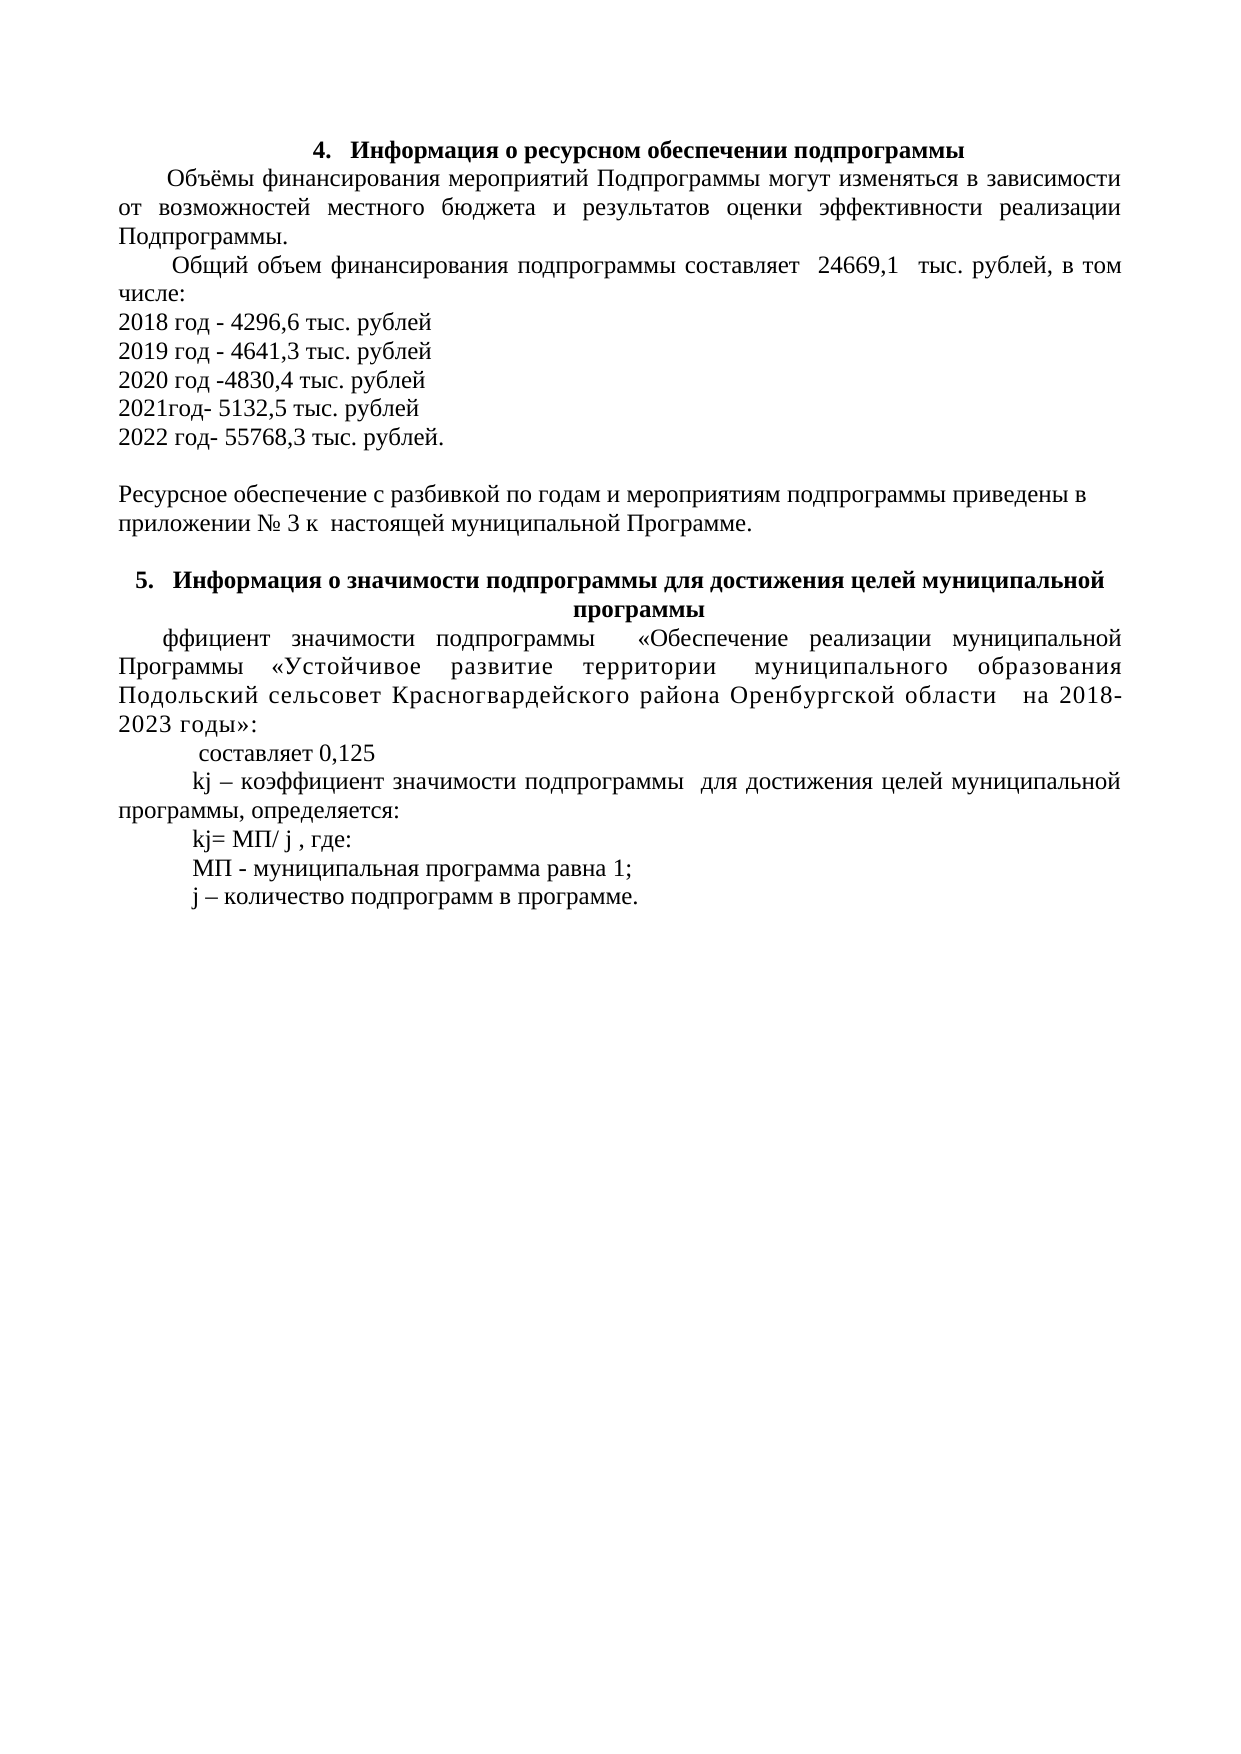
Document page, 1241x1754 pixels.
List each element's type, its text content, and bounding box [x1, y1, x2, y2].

text 2020 год -4830,4 тыс. рублей [118, 365, 1122, 393]
text 2019 год - 4641,3 тыс. рублей [118, 336, 1122, 365]
text составляет 0,125 [118, 738, 1122, 766]
text Объёмы финансирования мероприятий Подпрограммы могут изменяться в зависимости от возможностей местного бюджета и результатов оценки эффективности реализации Подпрограммы. [118, 163, 1122, 250]
text 2018 год - 4296,6 тыс. рублей [118, 307, 1122, 336]
text 2021год- 5132,5 тыс. рублей [118, 393, 1122, 422]
text kj – коэффициент значимости подпрограммы для достижения целей муниципальной программы, определяется: [118, 766, 1122, 824]
list Информация о ресурсном обеспечении подпрограммы [156, 135, 1122, 163]
text Ресурсное обеспечение с разбивкой по годам и мероприятиям подпрограммы приведены в приложении № 3 к настоящей муниципальной Программе. [118, 479, 1122, 536]
text kj= МП/ j , где: [118, 824, 1122, 853]
text ффициент значимости подпрограммы «Обеспечение реализации муниципальной Программы «Устойчивое развитие территории муниципального образования Подольский сельсовет Красногвардейского района Оренбургской области на 2018-2023 годы»: [118, 623, 1122, 738]
text 2022 год- 55768,3 тыс. рублей. [118, 422, 1122, 451]
list Информация о значимости подпрограммы для достижения целей муниципальной программы [118, 565, 1122, 623]
text j – количество подпрограмм в программе. [118, 881, 1122, 910]
text МП - муниципальная программа равна 1; [118, 853, 1122, 881]
text Общий объем финансирования подпрограммы составляет 24669,1 тыс. рублей, в том числе: [118, 250, 1122, 307]
